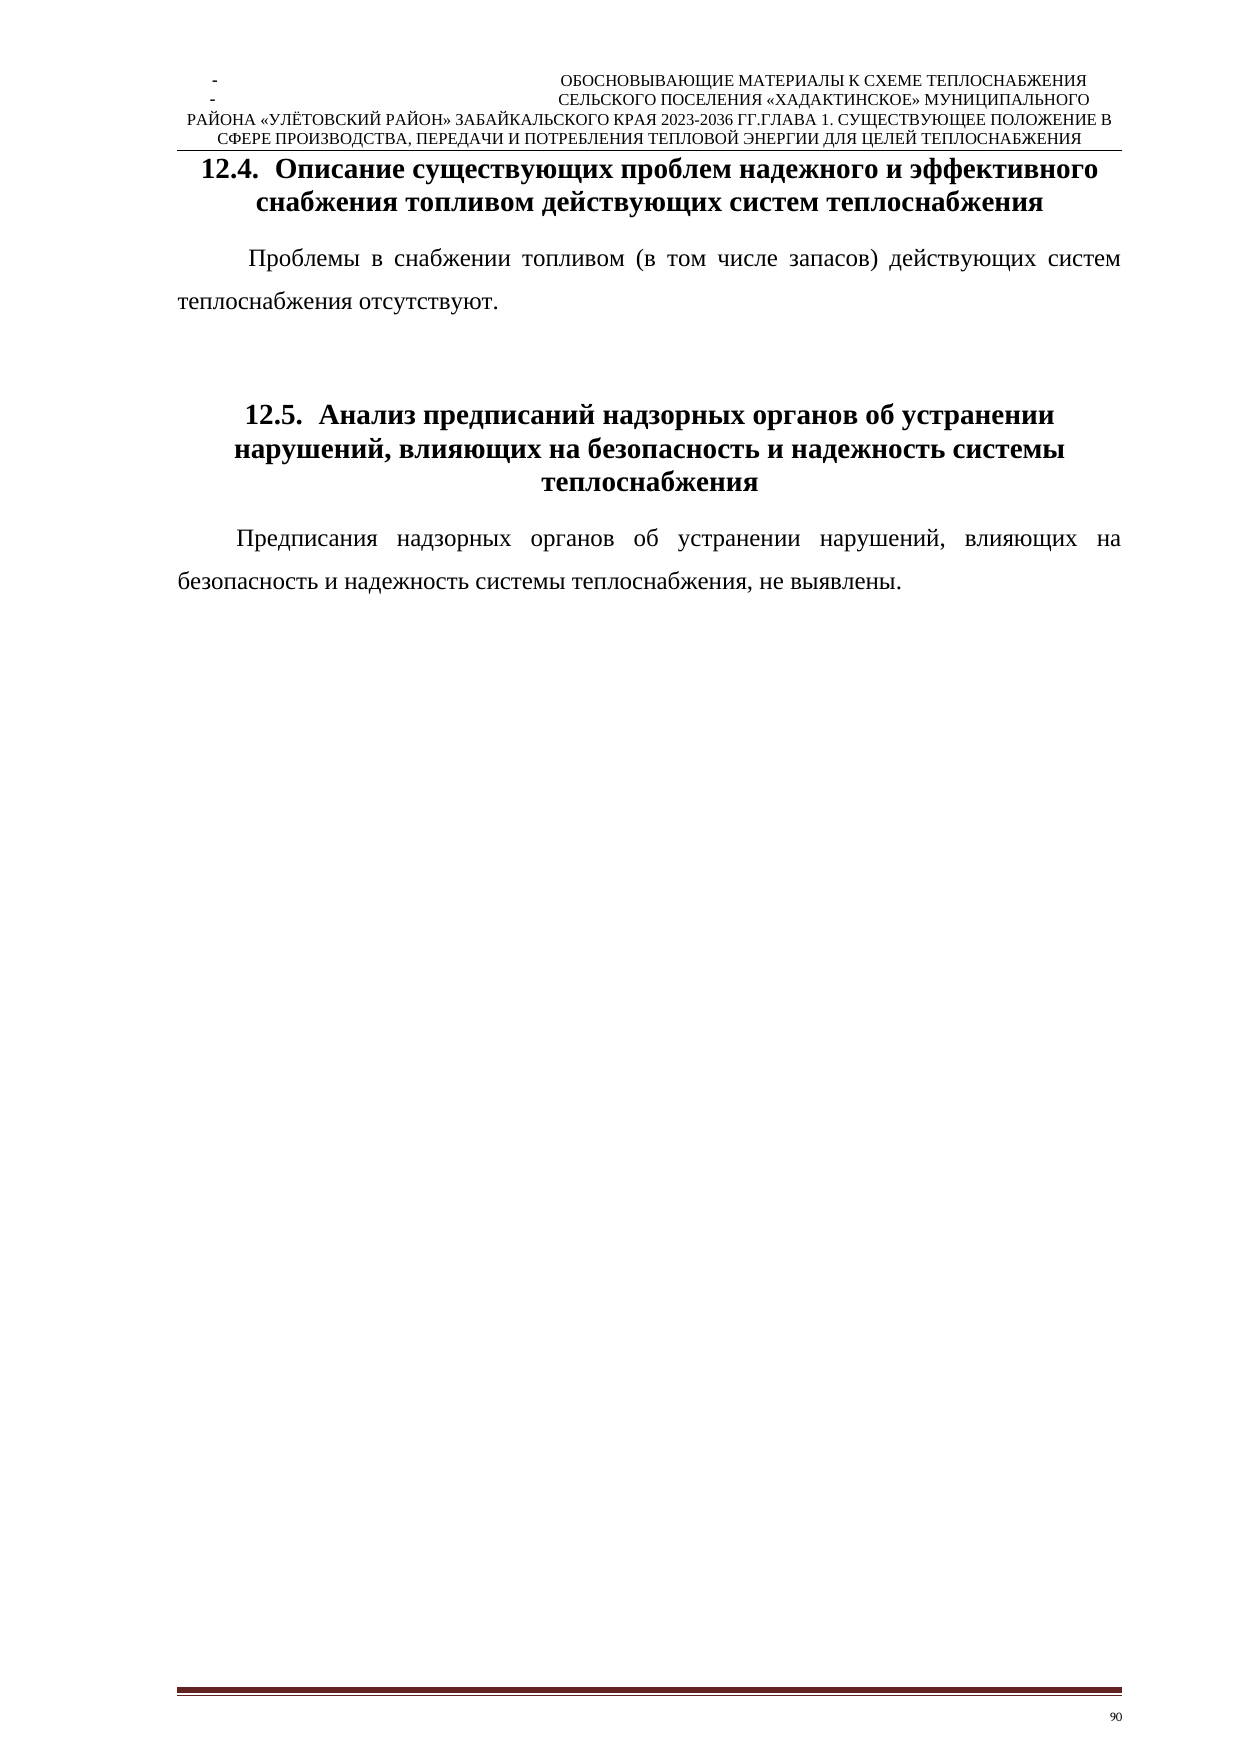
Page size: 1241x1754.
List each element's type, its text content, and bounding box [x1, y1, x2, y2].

list Проблемы в снабжении топливом (в том числе запасов) действующих систем теплоснабжения отсутствуют. [177, 243, 1122, 315]
subtitle Анализ предписаний надзорных органов об устранении нарушений, влияющих на безопасность и надежность системы теплоснабжения [177, 397, 1122, 498]
text Предписания надзорных органов об устранении нарушений, влияющих на безопасность и надежность системы теплоснабжения, не выявлены. [177, 523, 1122, 595]
subtitle Описание существующих проблем надежного и эффективного снабжения топливом действующих систем теплоснабжения [177, 151, 1122, 218]
